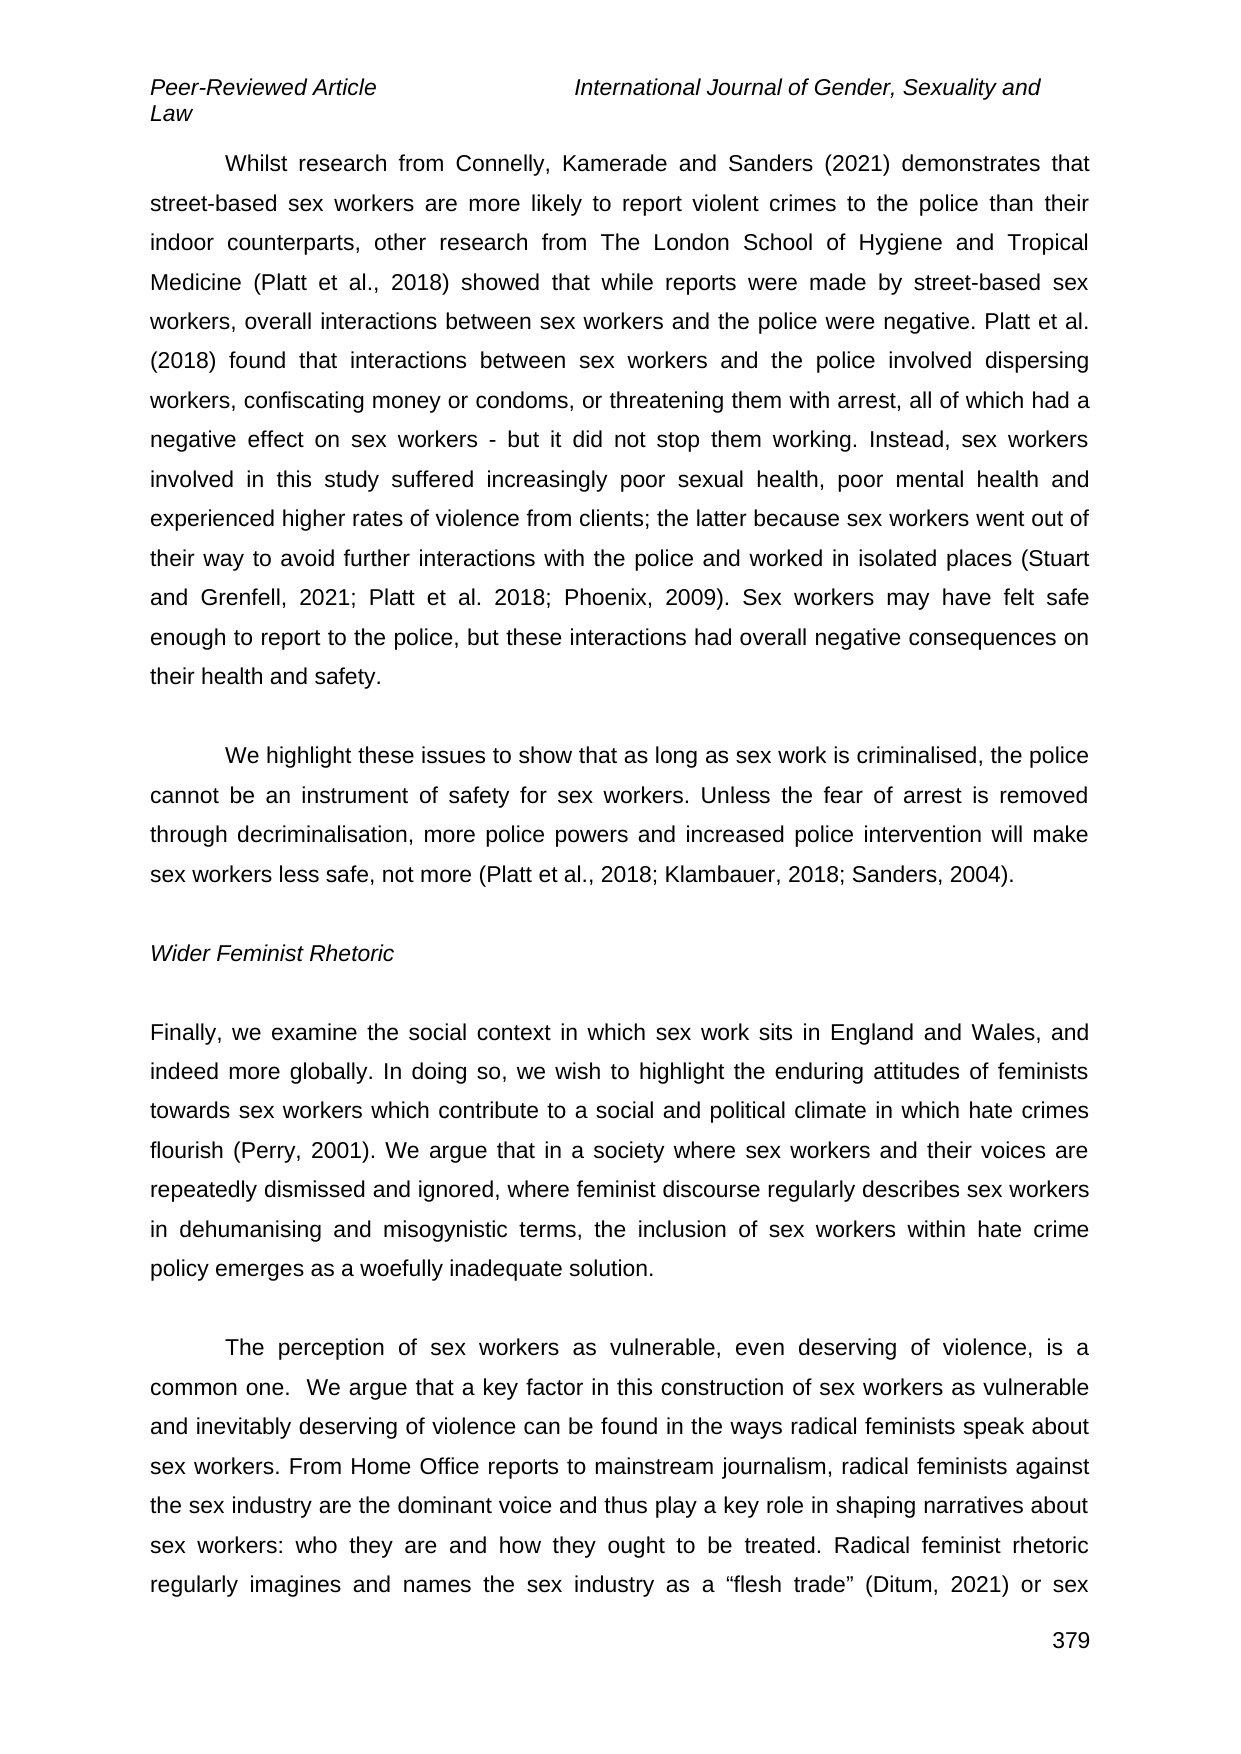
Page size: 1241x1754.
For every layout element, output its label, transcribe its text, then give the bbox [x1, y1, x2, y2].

title Whilst research from Connelly, Kamerade and Sanders (2021) demonstrates that street-based sex workers are more likely to report violent crimes to the police than their indoor counterparts, other research from The London School of Hygiene and Tropical Medicine (Platt et al., 2018) showed that while reports were made by street-based sex workers, overall interactions between sex workers and the police were negative. Platt et al. (2018) found that interactions between sex workers and the police involved dispersing workers, confiscating money or condoms, or threatening them with arrest, all of which had a negative effect on sex workers - but it did not stop them working. Instead, sex workers involved in this study suffered increasingly poor sexual health, poor mental health and experienced higher rates of violence from clients; the latter because sex workers went out of their way to avoid further interactions with the police and worked in isolated places (Stuart and Grenfell, 2021; Platt et al. 2018; Phoenix, 2009). Sex workers may have felt safe enough to report to the police, but these interactions had overall negative consequences on their health and safety. [150, 150, 1090, 689]
title We highlight these issues to show that as long as sex work is criminalised, the police cannot be an instrument of safety for sex workers. Unless the fear of arrest is removed through decriminalisation, more police powers and increased police intervention will make sex workers less safe, not more (Platt et al., 2018; Klambauer, 2018; Sanders, 2004). [150, 742, 1090, 887]
title Wider Feminist Rhetoric [150, 939, 1090, 966]
title Finally, we examine the social context in which sex work sits in England and Wales, and indeed more globally. In doing so, we wish to highlight the enduring attitudes of feminists towards sex workers which contribute to a social and political climate in which hate crimes flourish (Perry, 2001). We argue that in a society where sex workers and their voices are repeatedly dismissed and ignored, where feminist discourse regularly describes sex workers in dehumanising and misogynistic terms, the inclusion of sex workers within hate crime policy emerges as a woefully inadequate solution. [150, 1018, 1090, 1282]
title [150, 1334, 1090, 1598]
